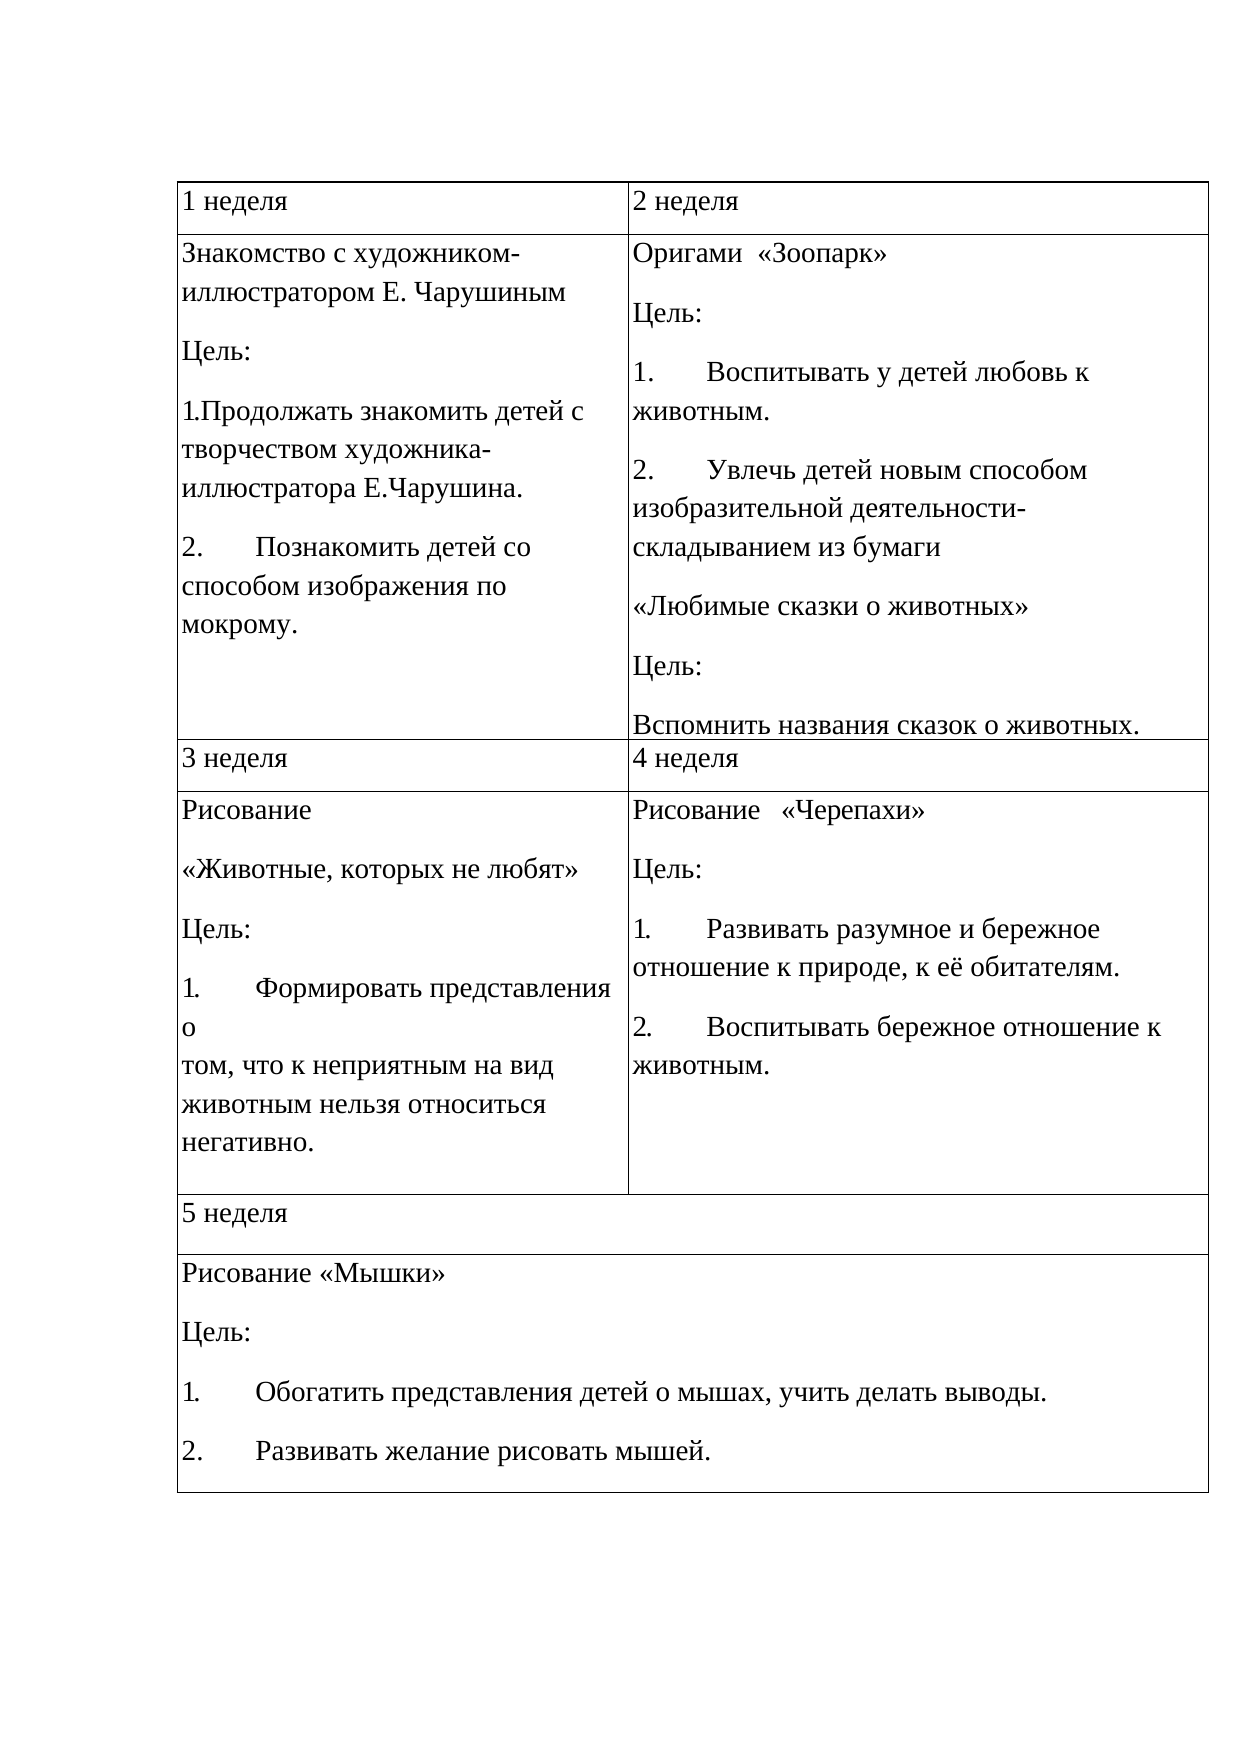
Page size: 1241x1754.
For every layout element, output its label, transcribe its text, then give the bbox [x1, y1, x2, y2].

table_cell Рисование «Животные, которых не любят» Цель: 1. Формировать представления о том, что к неприятным на вид животным нельзя относиться негативно. 2. Обогащать знания о лягушках. [178, 792, 628, 1194]
table_cell Оригами «Зоопарк» Цель: 1. Воспитывать у детей любовь к животным. 2. Увлечь детей новым способом изобразительной деятельности- складыванием из бумаги «Любимые сказки о животных» Цель: Вспомнить названия сказок о животных. [629, 235, 1208, 739]
table_cell 3 неделя [178, 740, 628, 791]
table_cell 4 неделя [629, 740, 1208, 791]
table_cell 5 неделя [178, 1195, 1208, 1253]
table_header 2 неделя [629, 183, 1208, 234]
table_cell Рисование «Черепахи» Цель: 1. Развивать разумное и бережное отношение к природе, к её обитателям. 2. Воспитывать бережное отношение к животным. [629, 792, 1208, 1194]
table_cell Рисование «Мышки» Цель: 1. Обогатить представления детей о мышах, учить делать выводы. 2. Развивать желание рисовать мышей. [178, 1255, 1208, 1491]
table_cell Знакомство с художником-иллюстратором Е. Чарушиным Цель: 1.Продолжать знакомить детей с творчеством художника- иллюстратора Е.Чарушина. 2. Познакомить детей со способом изображения по мокрому. [178, 235, 628, 739]
table_header 1 неделя [178, 183, 628, 234]
